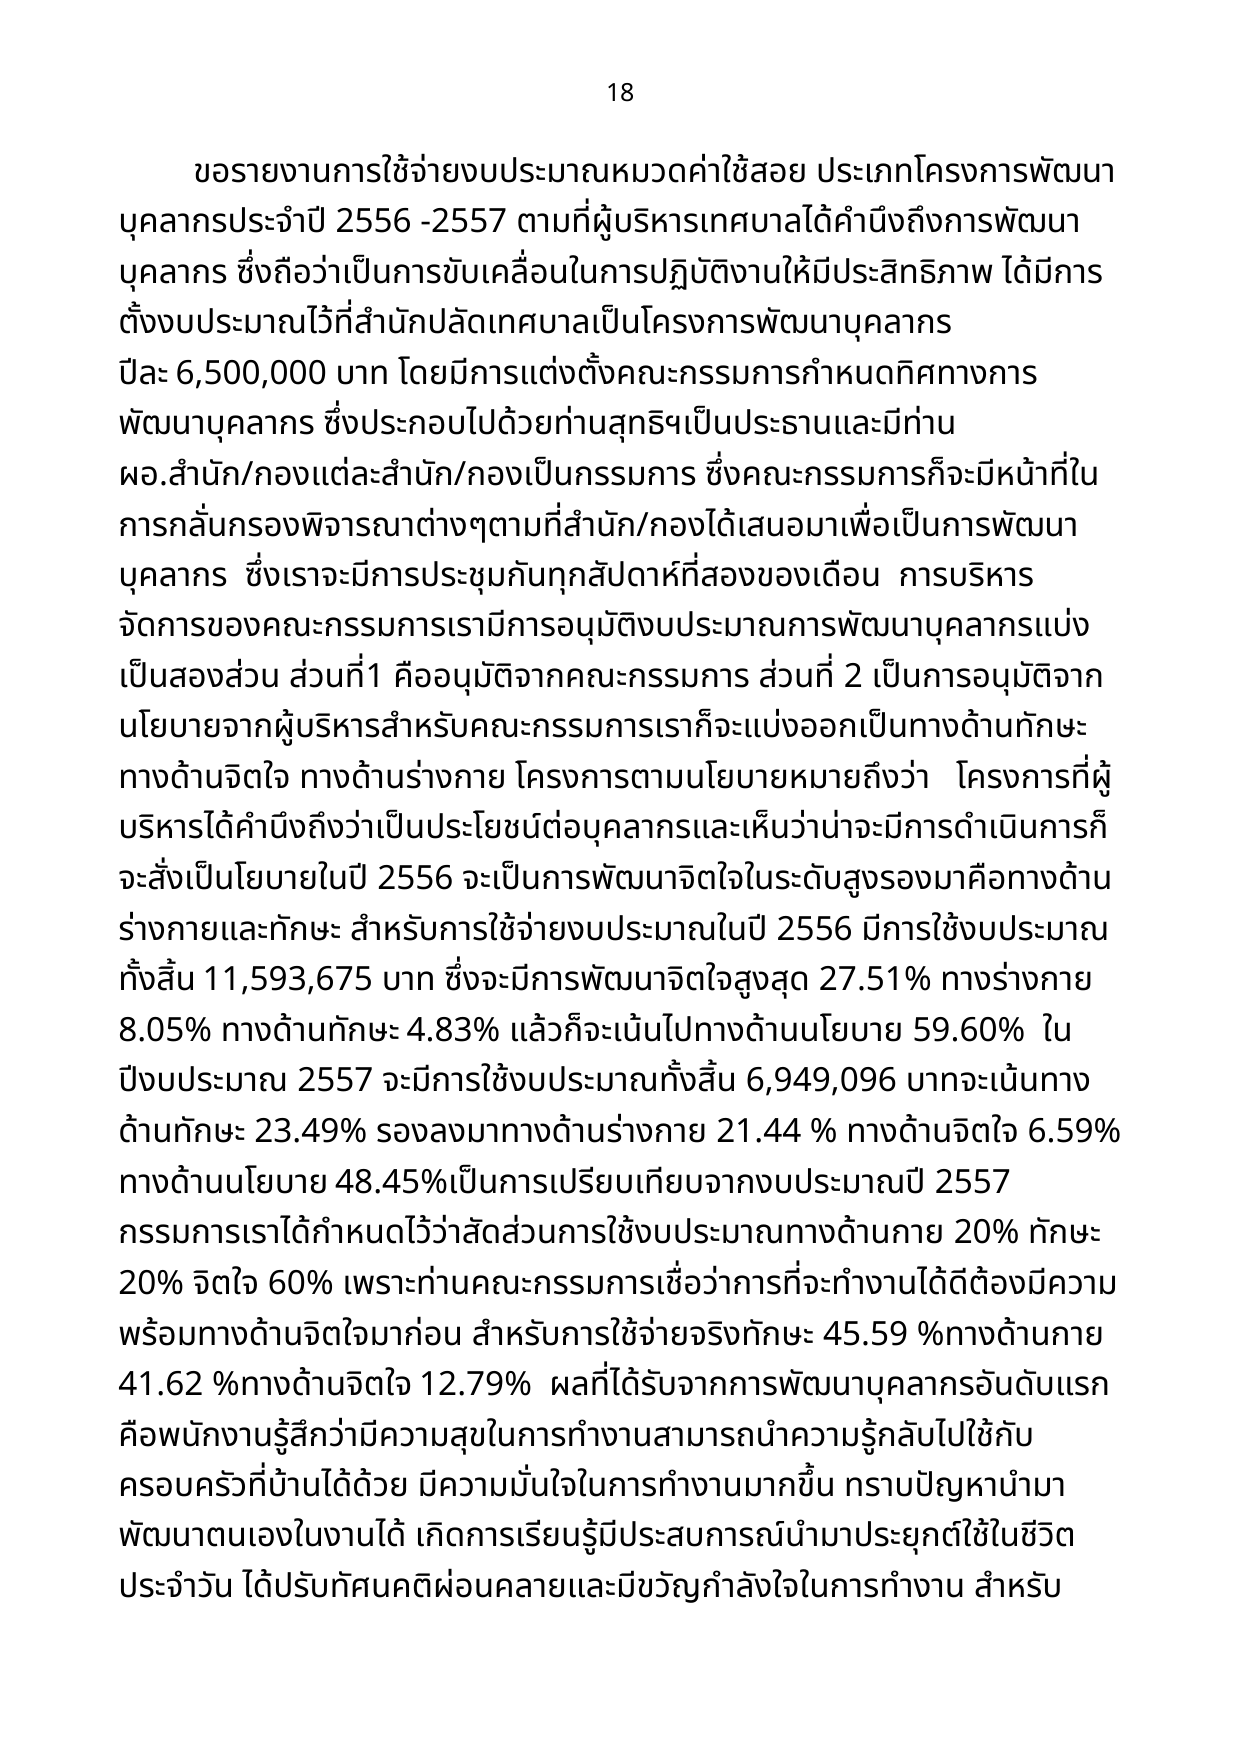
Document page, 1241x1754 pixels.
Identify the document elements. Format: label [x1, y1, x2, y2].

text [118, 147, 1122, 1612]
